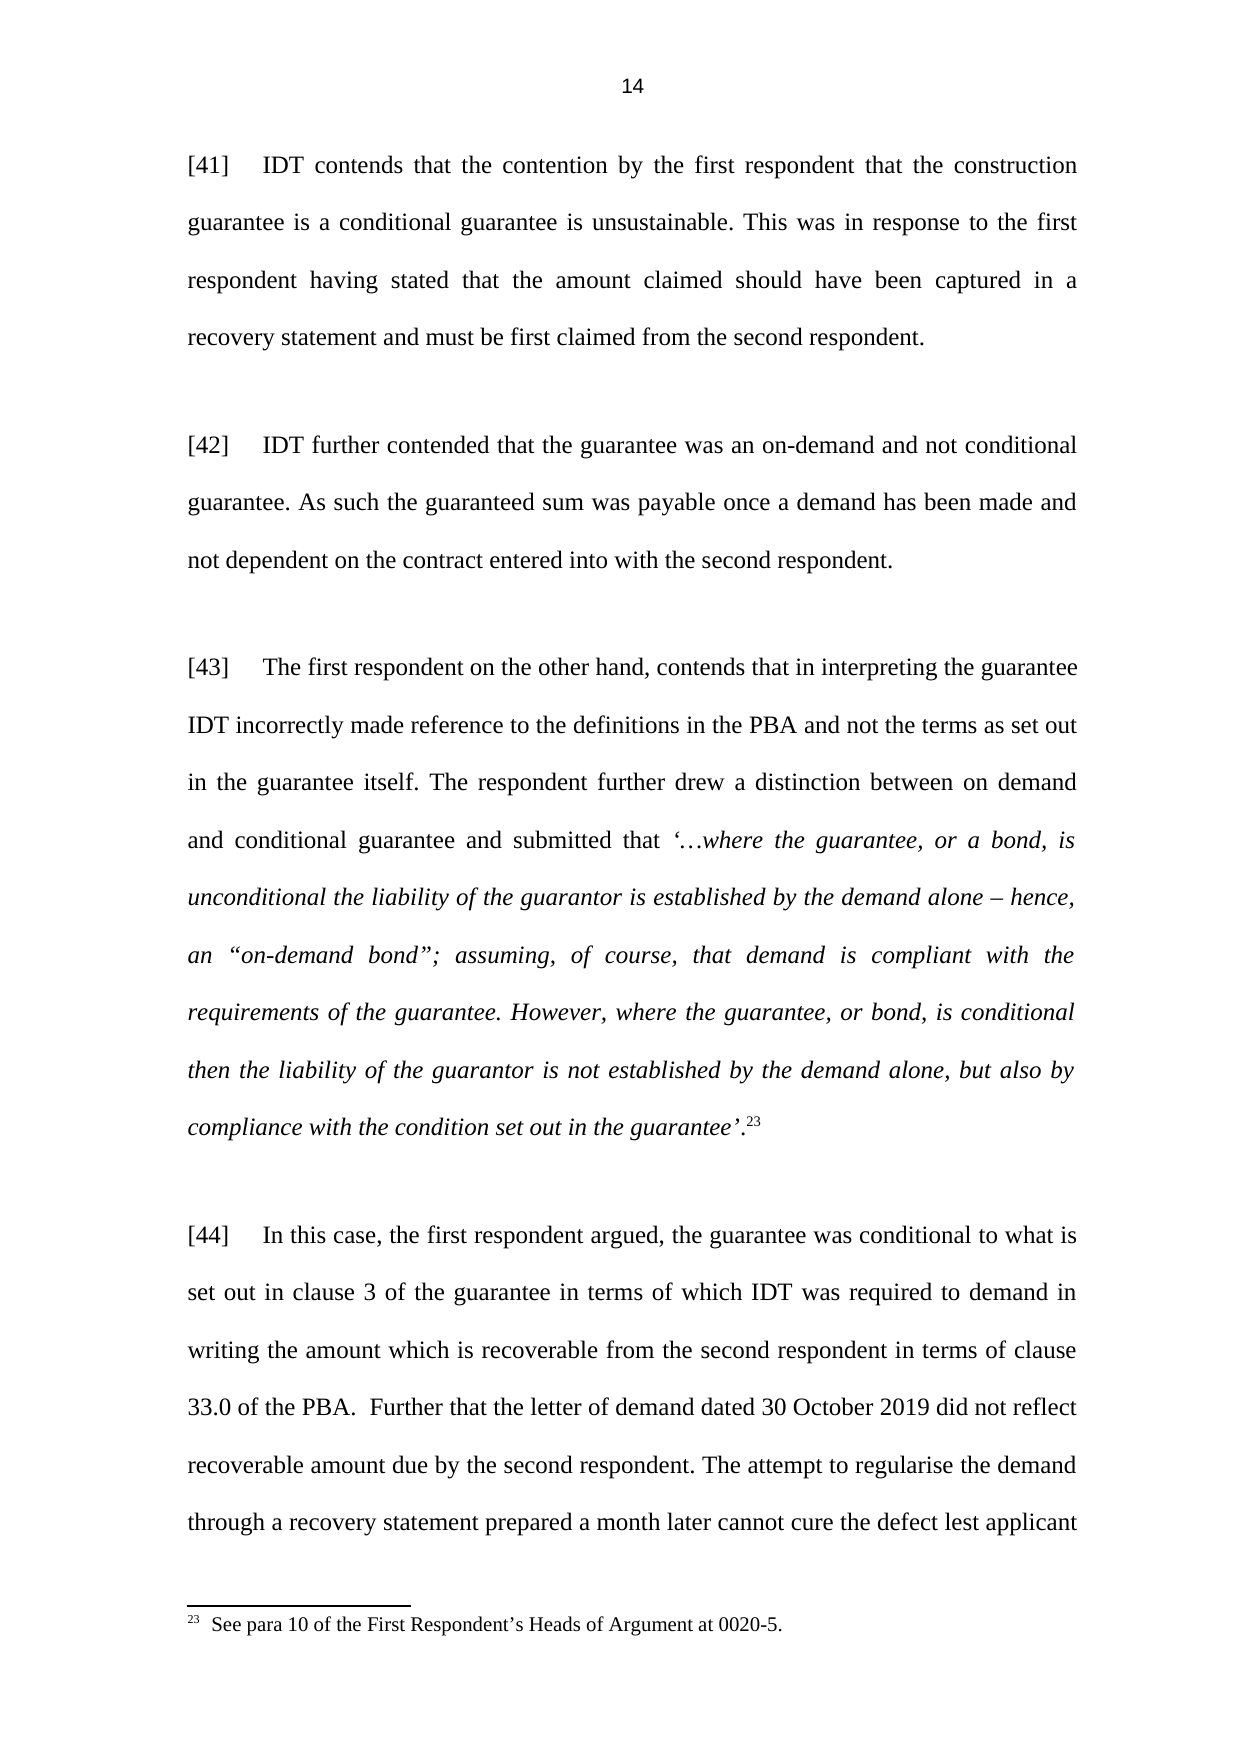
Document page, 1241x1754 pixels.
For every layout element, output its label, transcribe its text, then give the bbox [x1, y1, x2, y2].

text [43] The first respondent on the other hand, contends that in interpreting the guarantee IDT incorrectly made reference to the definitions in the PBA and not the terms as set out in the guarantee itself. The respondent further drew a distinction between on demand and conditional guarantee and submitted that ‘…where the guarantee, or a bond, is unconditional the liability of the guarantor is established by the demand alone – hence, an “on-demand bond”; assuming, of course, that demand is compliant with the requirements of the guarantee. However, where the guarantee, or bond, is conditional then the liability of the guarantor is not established by the demand alone, but also by compliance with the condition set out in the guarantee’. [187, 652, 1078, 1141]
text [41] IDT contends that the contention by the first respondent that the construction guarantee is a conditional guarantee is unsustainable. This was in response to the first respondent having stated that the amount claimed should have been captured in a recovery statement and must be first claimed from the second respondent. [187, 150, 1078, 351]
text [187, 1220, 1078, 1536]
text [42] IDT further contended that the guarantee was an on-demand and not conditional guarantee. As such the guaranteed sum was payable once a demand has been made and not dependent on the contract entered into with the second respondent. [187, 430, 1078, 574]
